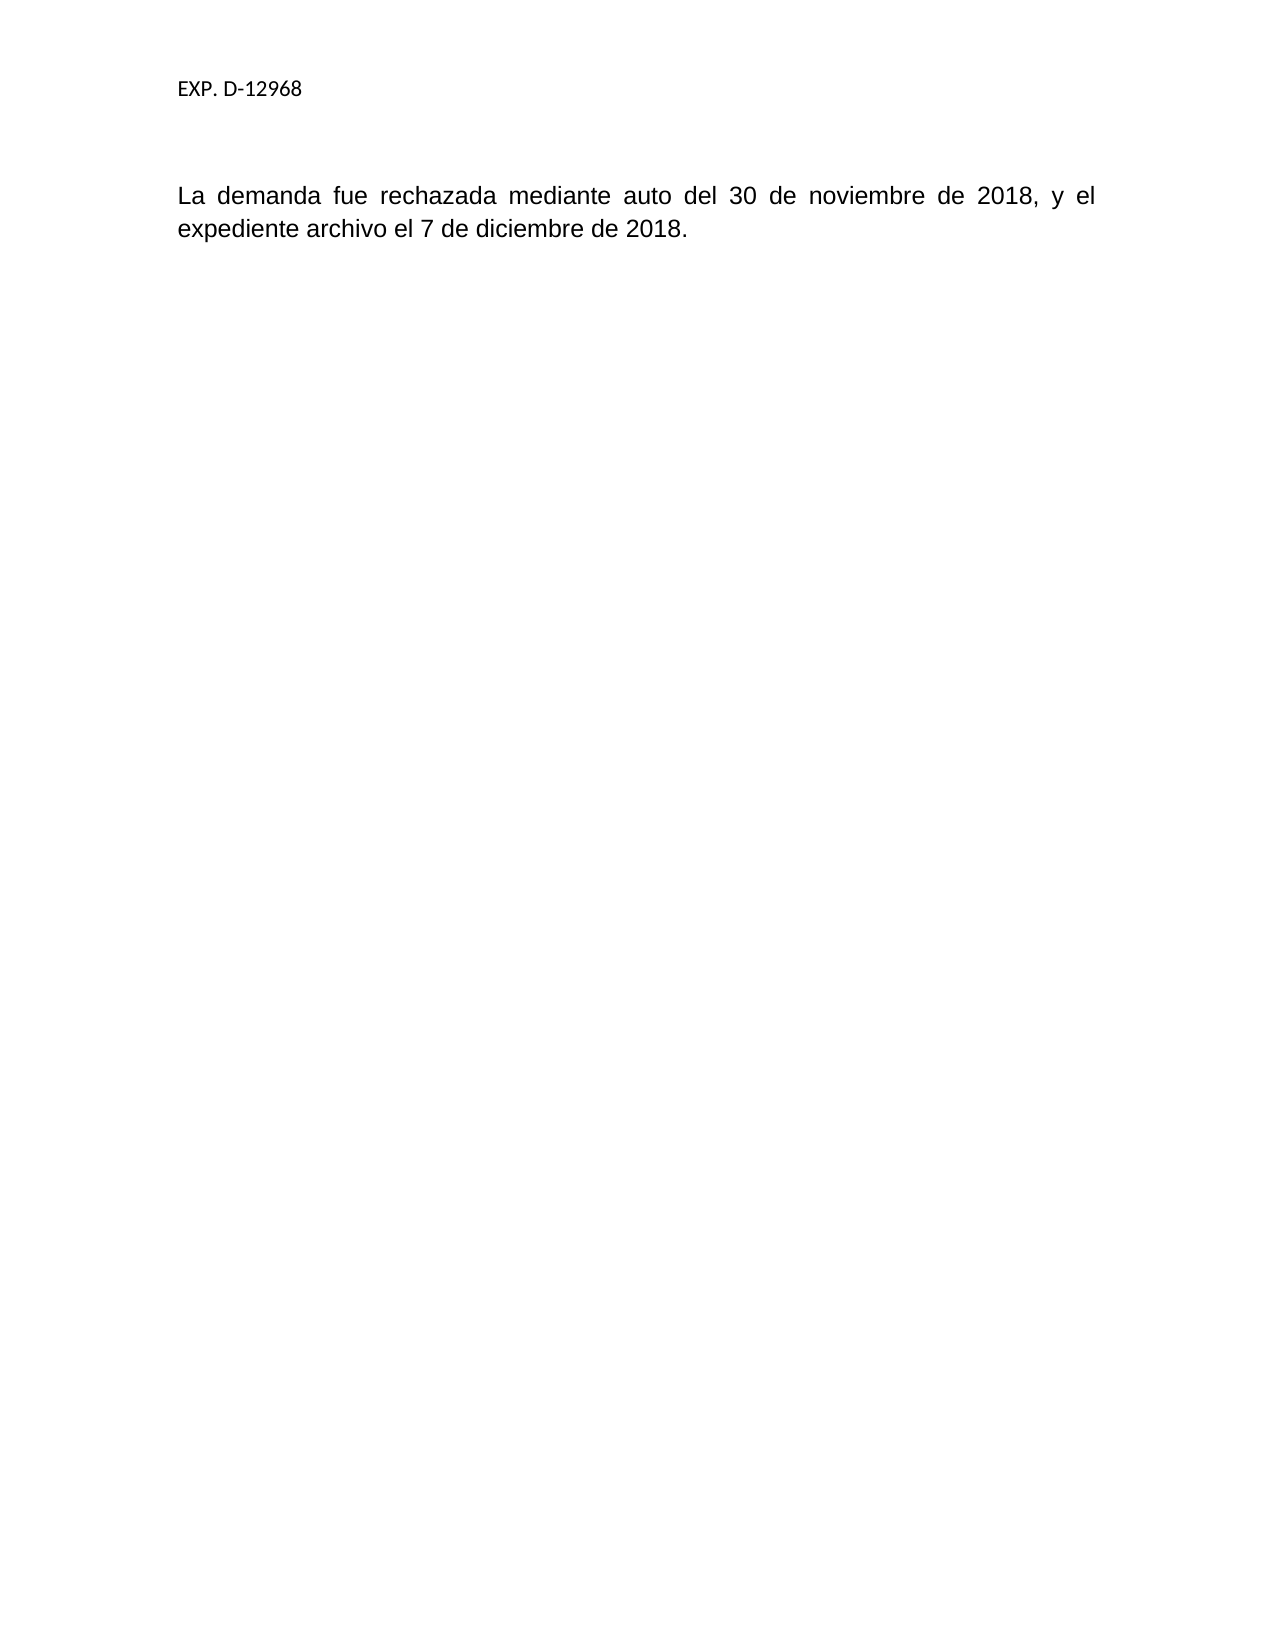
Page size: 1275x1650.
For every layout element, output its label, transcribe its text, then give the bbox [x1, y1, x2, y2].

text La demanda fue rechazada mediante auto del 30 de noviembre de 2018, y el expediente archivo el 7 de diciembre de 2018. [177, 181, 1098, 242]
